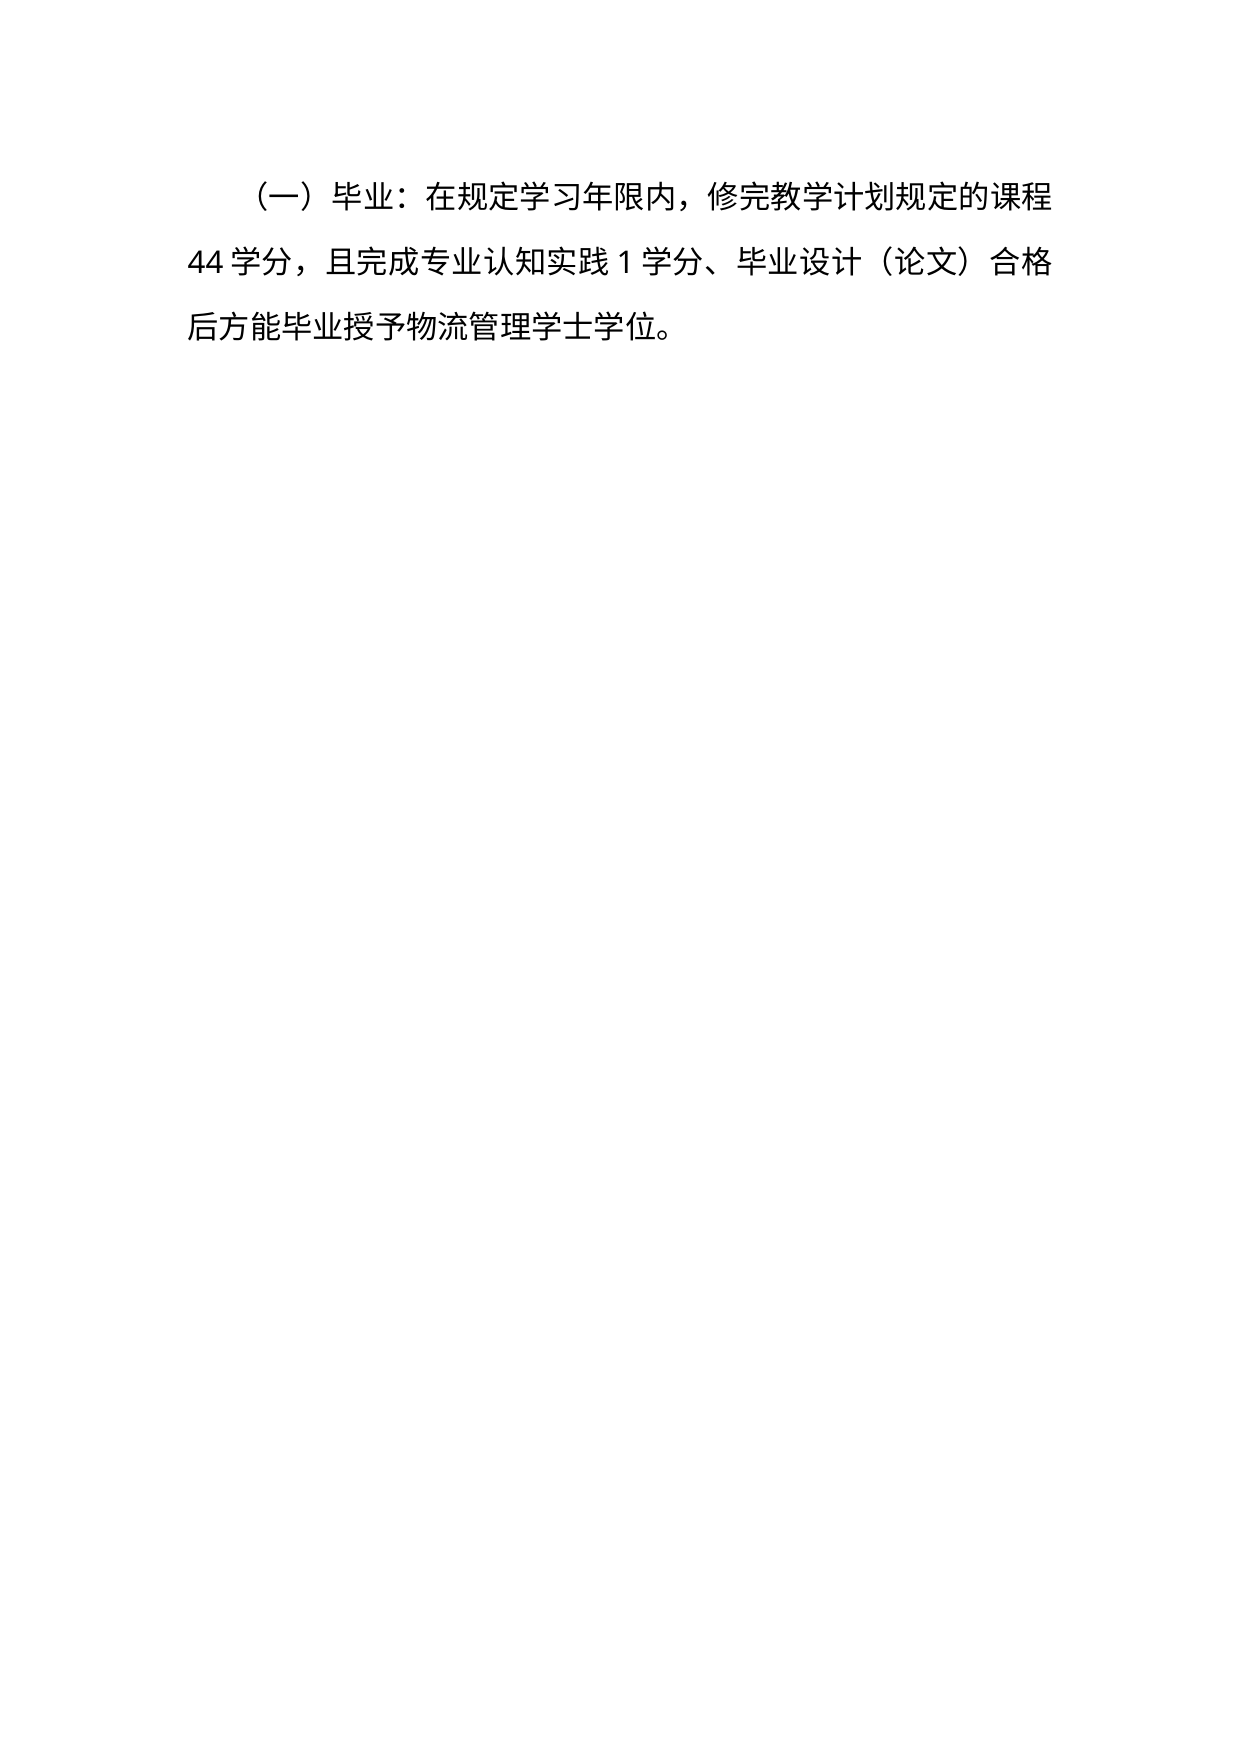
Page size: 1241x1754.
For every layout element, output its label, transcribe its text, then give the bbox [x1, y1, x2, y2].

text （一）毕业：在规定学习年限内，修完教学计划规定的课程44学分，且完成专业认知实践1学分、毕业设计（论文）合格后方能毕业授予物流管理学士学位。 [187, 162, 1053, 357]
